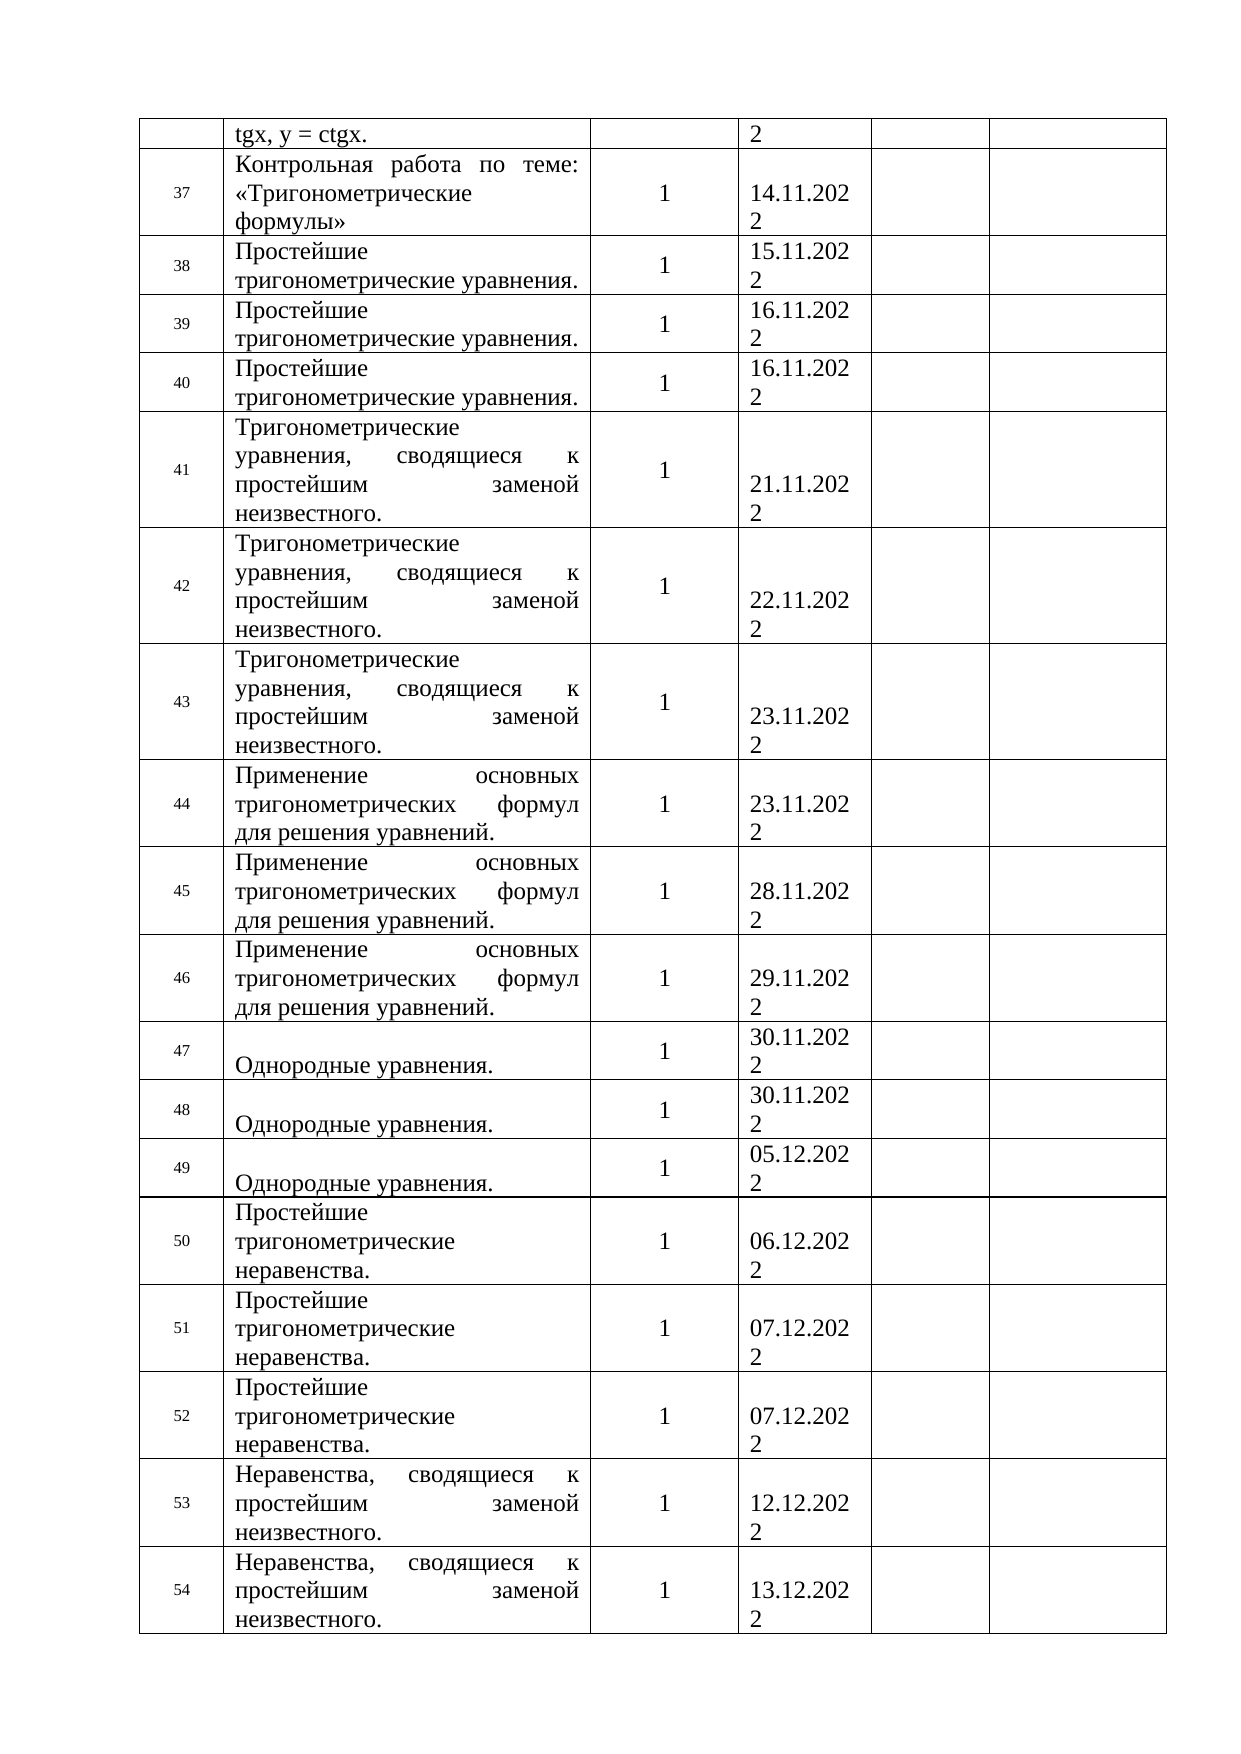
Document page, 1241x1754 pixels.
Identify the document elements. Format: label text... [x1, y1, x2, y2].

table_cell 16.11.2022 [739, 295, 871, 352]
table_cell 49 [140, 1139, 223, 1196]
table_cell 41 [140, 412, 223, 527]
table_cell 1 [591, 236, 738, 294]
table_cell [872, 1372, 989, 1458]
table_cell Однородные уравнения. [224, 1139, 590, 1196]
table_cell 1 [591, 1139, 738, 1196]
table_cell 1 [591, 847, 738, 933]
table_cell 15.11.2022 [739, 236, 871, 294]
table_cell [872, 149, 989, 235]
table_cell [990, 412, 1166, 527]
table_cell 47 [140, 1022, 223, 1079]
table_cell [872, 935, 989, 1021]
table_cell 38 [140, 236, 223, 294]
table_cell 1 [591, 353, 738, 411]
table_cell 1 [591, 1547, 738, 1633]
table_cell 1 [591, 760, 738, 846]
table_cell [990, 760, 1166, 846]
table_cell Простейшие тригонометрические неравенства. [224, 1198, 590, 1284]
table_cell 30.11.2022 [739, 1080, 871, 1138]
table_cell 50 [140, 1198, 223, 1284]
table_cell 05.12.2022 [739, 1139, 871, 1196]
table_cell 48 [140, 1080, 223, 1138]
table_cell [990, 295, 1166, 352]
table_cell 54 [140, 1547, 223, 1633]
table_cell 1 [591, 1198, 738, 1284]
table_cell [872, 119, 989, 148]
table_cell [872, 1080, 989, 1138]
table_cell 06.12.2022 [739, 1198, 871, 1284]
table_cell [872, 847, 989, 933]
table_cell 1 [591, 1372, 738, 1458]
table_cell Простейшие тригонометрические неравенства. [224, 1372, 590, 1458]
table_cell 22.11.2022 [739, 528, 871, 643]
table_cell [224, 119, 590, 148]
table_cell [990, 644, 1166, 759]
table_cell [990, 1139, 1166, 1196]
table_cell 14.11.2022 [739, 149, 871, 235]
table_cell [990, 236, 1166, 294]
table_cell 45 [140, 847, 223, 933]
table_cell [990, 847, 1166, 933]
table_cell 43 [140, 644, 223, 759]
table_cell 1 [591, 119, 738, 148]
table_cell [872, 528, 989, 643]
table_cell Однородные уравнения. [224, 1022, 590, 1079]
table_cell 12.12.2022 [739, 1459, 871, 1546]
table_cell [872, 412, 989, 527]
table_cell Простейшие тригонометрические уравнения. [224, 353, 590, 411]
table_cell Простейшие тригонометрические уравнения. [224, 295, 590, 352]
table_cell 30.11.2022 [739, 1022, 871, 1079]
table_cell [224, 1459, 590, 1546]
table_cell Применение основных тригонометрических формул для решения уравнений. [224, 760, 590, 846]
table_cell 1 [591, 644, 738, 759]
table_cell [990, 1459, 1166, 1546]
table_cell Тригонометрические уравнения, сводящиеся к простейшим заменой неизвестного. [224, 644, 590, 759]
table_cell 13.12.2022 [739, 1547, 871, 1633]
table_cell 53 [140, 1459, 223, 1546]
table_cell Однородные уравнения. [224, 1080, 590, 1138]
table_cell 29.11.2022 [739, 935, 871, 1021]
table_cell Тригонометрические уравнения, сводящиеся к простейшим заменой неизвестного. [224, 412, 590, 527]
table_cell [990, 528, 1166, 643]
table_cell 1 [591, 1459, 738, 1546]
table_cell [990, 149, 1166, 235]
table_cell 23.11.2022 [739, 760, 871, 846]
table_cell 39 [140, 295, 223, 352]
table_cell 1 [591, 528, 738, 643]
table_cell [872, 295, 989, 352]
table_cell [990, 935, 1166, 1021]
table_cell Применение основных тригонометрических формул для решения уравнений. [224, 847, 590, 933]
table_cell [990, 353, 1166, 411]
table_cell 1 [591, 1022, 738, 1079]
table_cell Простейшие тригонометрические неравенства. [224, 1285, 590, 1371]
table_cell 07.12.2022 [739, 1372, 871, 1458]
table_cell [990, 1372, 1166, 1458]
table_cell 1 [591, 149, 738, 235]
table_cell 42 [140, 528, 223, 643]
table_cell [990, 1080, 1166, 1138]
table_cell [872, 1285, 989, 1371]
table_cell [872, 1547, 989, 1633]
table_cell 1 [591, 935, 738, 1021]
table_cell Тригонометрические уравнения, сводящиеся к простейшим заменой неизвестного. [224, 528, 590, 643]
table_cell 44 [140, 760, 223, 846]
table_cell 46 [140, 935, 223, 1021]
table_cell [224, 1547, 590, 1633]
table_cell [990, 1198, 1166, 1284]
table_cell 1 [591, 412, 738, 527]
table_cell [990, 1547, 1166, 1633]
table_cell 09.11.2022 [739, 119, 871, 148]
table_cell [872, 1139, 989, 1196]
table_cell 52 [140, 1372, 223, 1458]
table_cell 37 [140, 149, 223, 235]
table_cell [872, 1459, 989, 1546]
table_cell 51 [140, 1285, 223, 1371]
table_cell Применение основных тригонометрических формул для решения уравнений. [224, 935, 590, 1021]
table_cell Контрольная работа по теме: «Тригонометрические формулы» [224, 149, 590, 235]
table_cell [872, 1198, 989, 1284]
table_cell 16.11.2022 [739, 353, 871, 411]
table_cell [990, 1285, 1166, 1371]
table_cell 1 [591, 295, 738, 352]
table_cell [990, 1022, 1166, 1079]
table_cell [872, 760, 989, 846]
table_cell 07.12.2022 [739, 1285, 871, 1371]
table_cell Простейшие тригонометрические уравнения. [224, 236, 590, 294]
table_cell 21.11.2022 [739, 412, 871, 527]
table_cell 36 [140, 119, 223, 148]
table_cell 23.11.2022 [739, 644, 871, 759]
table_cell [872, 644, 989, 759]
table_cell 28.11.2022 [739, 847, 871, 933]
table_cell [990, 119, 1166, 148]
table_cell [872, 1022, 989, 1079]
table_cell [872, 236, 989, 294]
table_cell 1 [591, 1080, 738, 1138]
table_cell 40 [140, 353, 223, 411]
table_cell [872, 353, 989, 411]
table_cell 1 [591, 1285, 738, 1371]
